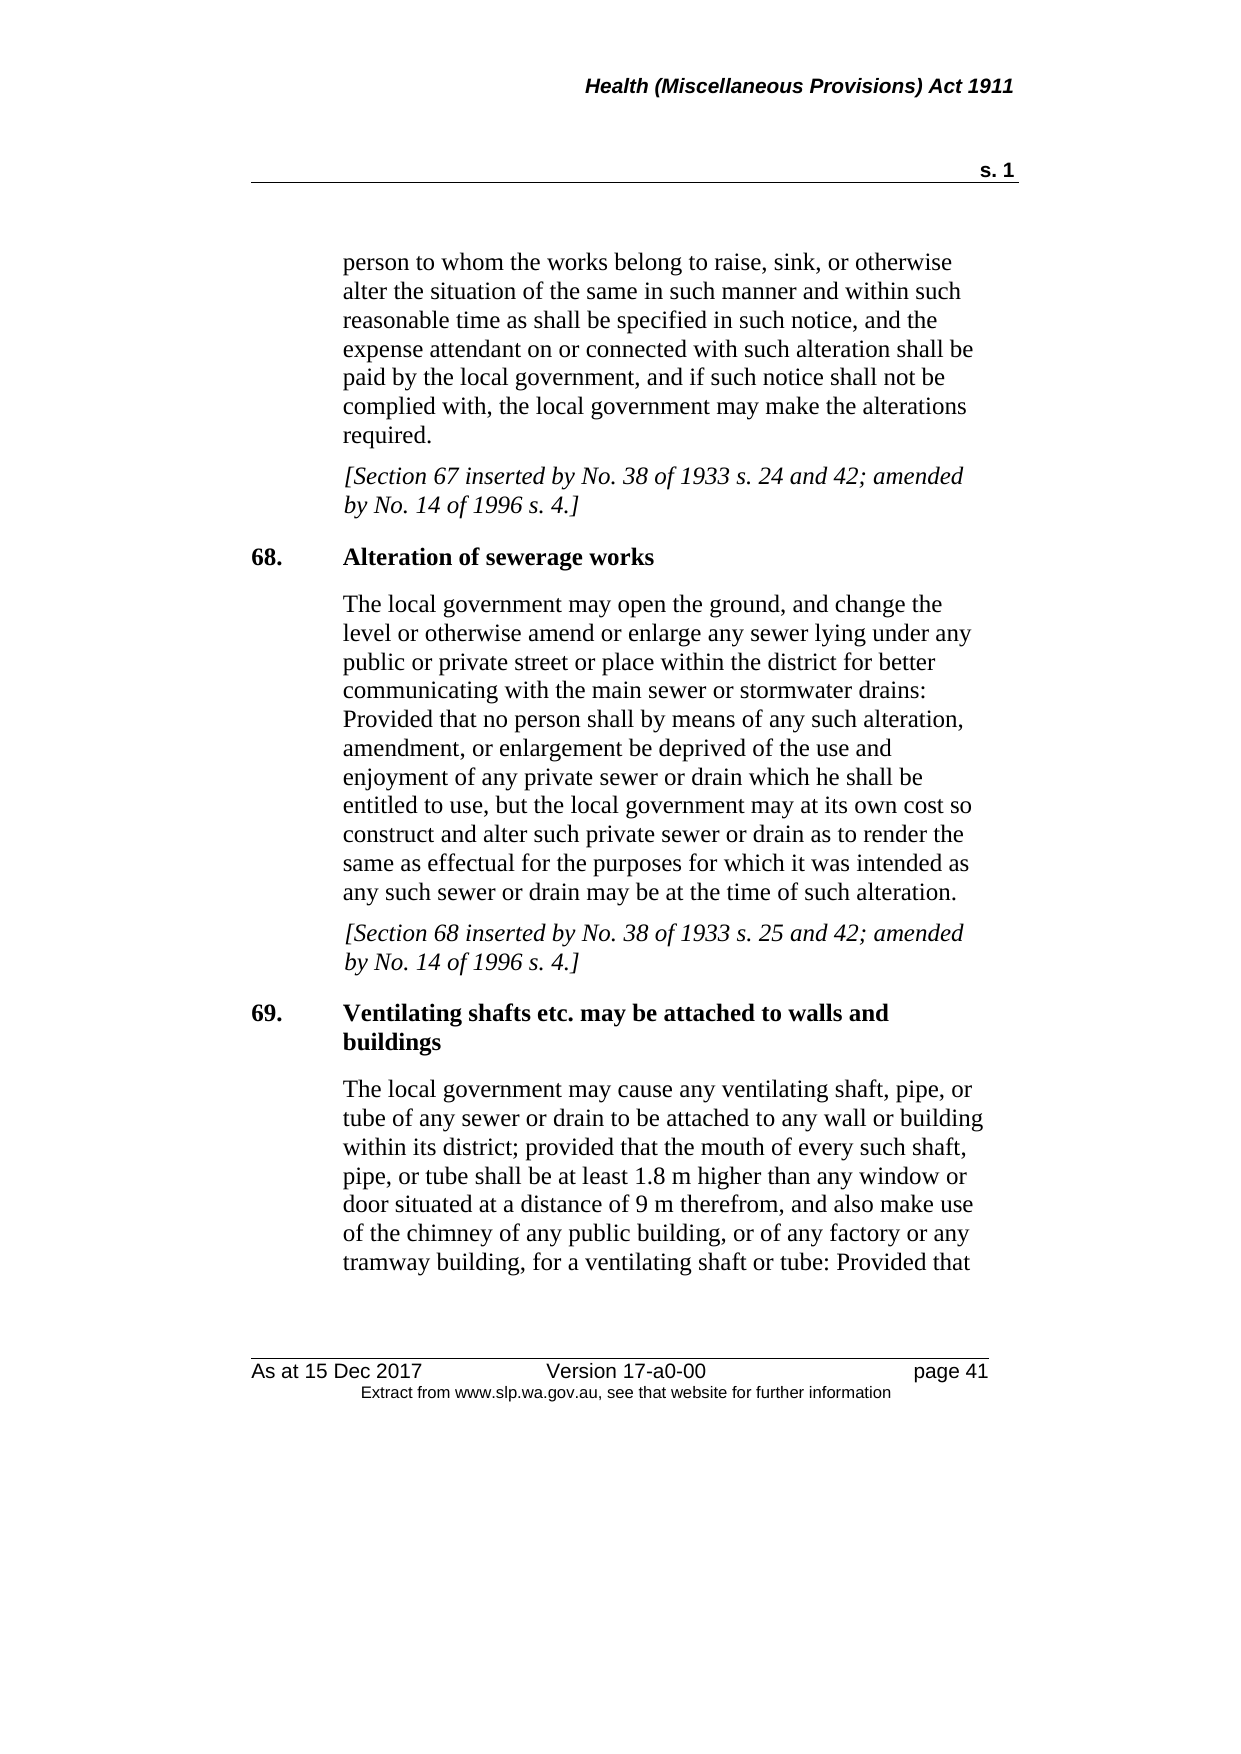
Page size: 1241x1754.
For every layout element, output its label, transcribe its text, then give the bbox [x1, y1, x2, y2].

text [Section 68 inserted by No. 38 of 1933 s. 25 and 42; amended by No. 14 of 1996 s. 4.] [251, 918, 989, 975]
text The local government may open the ground, and change the level or otherwise amend or enlarge any sewer lying under any public or private street or place within the district for better communicating with the main sewer or stormwater drains: Provided that no person shall by means of any such alteration, amendment, or enlargement be deprived of the use and enjoyment of any private sewer or drain which he shall be entitled to use, but the local government may at its own cost so construct and alter such private sewer or drain as to render the same as effectual for the purposes for which it was intended as any such sewer or drain may be at the time of such alteration. [251, 589, 989, 905]
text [251, 1074, 989, 1276]
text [251, 247, 989, 449]
text [Section 67 inserted by No. 38 of 1933 s. 24 and 42; amended by No. 14 of 1996 s. 4.] [251, 461, 989, 519]
subtitle 68. Alteration of sewerage works [251, 542, 989, 570]
subtitle 69. Ventilating shafts etc. may be attached to walls and buildings [251, 998, 989, 1056]
